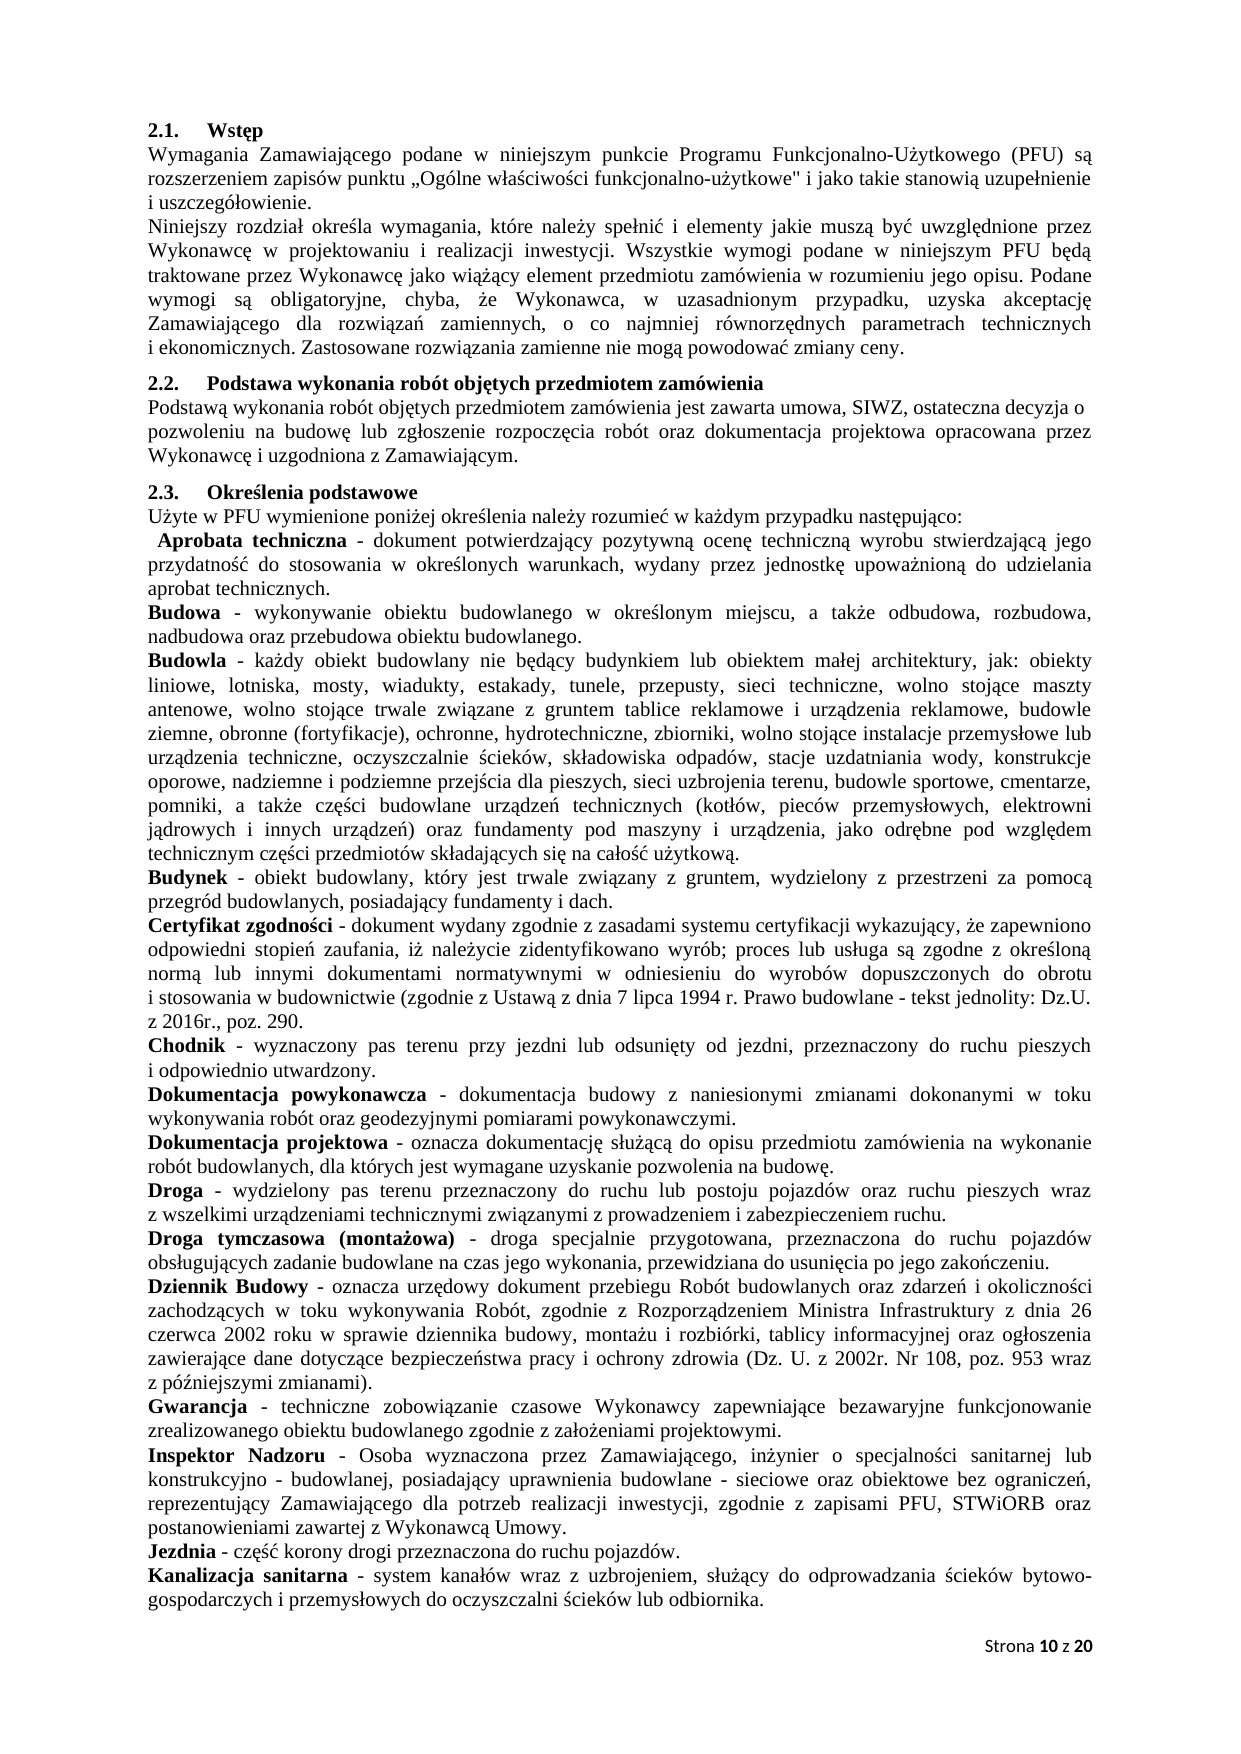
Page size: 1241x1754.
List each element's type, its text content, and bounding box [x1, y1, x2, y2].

text Niniejszy rozdział określa wymagania, które należy spełnić i elementy jakie muszą być uwzględnione przez Wykonawcę w projektowaniu i realizacji inwestycji. Wszystkie wymogi podane w niniejszym PFU będą traktowane przez Wykonawcę jako wiążący element przedmiotu zamówienia w rozumieniu jego opisu. Podane wymogi są obligatoryjne, chyba, że Wykonawca, w uzasadnionym przypadku, uzyska akceptację Zamawiającego dla rozwiązań zamiennych, o co najmniej równorzędnych parametrach technicznych i ekonomicznych. Zastosowane rozwiązania zamienne nie mogą powodować zmiany ceny. [148, 214, 1093, 359]
text Aprobata techniczna - dokument potwierdzający pozytywną ocenę techniczną wyrobu stwierdzającą jego przydatność do stosowania w określonych warunkach, wydany przez jednostkę upoważnioną do udzielania aprobat technicznych. [148, 528, 1093, 600]
text Budynek - obiekt budowlany, który jest trwale związany z gruntem, wydzielony z przestrzeni za pomocą przegród budowlanych, posiadający fundamenty i dach. [148, 865, 1093, 913]
list Podstawa wykonania robót objętych przedmiotem zamówienia [148, 371, 1093, 395]
text Budowa - wykonywanie obiektu budowlanego w określonym miejscu, a także odbudowa, rozbudowa, nadbudowa oraz przebudowa obiektu budowlanego. [148, 600, 1093, 648]
text Kanalizacja sanitarna - system kanałów wraz z uzbrojeniem, służący do odprowadzania ścieków bytowo-gospodarczych i przemysłowych do oczyszczalni ścieków lub odbiornika. [148, 1563, 1093, 1611]
list Określenia podstawowe [148, 480, 1093, 504]
text Jezdnia - część korony drogi przeznaczona do ruchu pojazdów. [148, 1539, 1093, 1563]
text Dokumentacja projektowa - oznacza dokumentację służącą do opisu przedmiotu zamówienia na wykonanie robót budowlanych, dla których jest wymagane uzyskanie pozwolenia na budowę. [148, 1130, 1093, 1178]
text Wymagania Zamawiającego podane w niniejszym punkcie Programu Funkcjonalno-Użytkowego (PFU) są rozszerzeniem zapisów punktu „Ogólne właściwości funkcjonalno-użytkowe" i jako takie stanowią uzupełnienie i uszczegółowienie. [148, 142, 1093, 214]
text Chodnik - wyznaczony pas terenu przy jezdni lub odsunięty od jezdni, przeznaczony do ruchu pieszych i odpowiednio utwardzony. [148, 1033, 1093, 1082]
text Dokumentacja powykonawcza - dokumentacja budowy z naniesionymi zmianami dokonanymi w toku wykonywania robót oraz geodezyjnymi pomiarami powykonawczymi. [148, 1082, 1093, 1130]
text Podstawą wykonania robót objętych przedmiotem zamówienia jest zawarta umowa, SIWZ, ostateczna decyzja o pozwoleniu na budowę lub zgłoszenie rozpoczęcia robót oraz dokumentacja projektowa opracowana przez Wykonawcę i uzgodniona z Zamawiającym. [148, 395, 1093, 467]
text Dziennik Budowy - oznacza urzędowy dokument przebiegu Robót budowlanych oraz zdarzeń i okoliczności zachodzących w toku wykonywania Robót, zgodnie z Rozporządzeniem Ministra Infrastruktury z dnia 26 czerwca 2002 roku w sprawie dziennika budowy, montażu i rozbiórki, tablicy informacyjnej oraz ogłoszenia zawierające dane dotyczące bezpieczeństwa pracy i ochrony zdrowia (Dz. U. z 2002r. Nr 108, poz. 953 wraz z późniejszymi zmianami). [148, 1274, 1093, 1394]
text Inspektor Nadzoru - Osoba wyznaczona przez Zamawiającego, inżynier o specjalności sanitarnej lub konstrukcyjno - budowlanej, posiadający uprawnienia budowlane - sieciowe oraz obiektowe bez ograniczeń, reprezentujący Zamawiającego dla potrzeb realizacji inwestycji, zgodnie z zapisami PFU, STWiORB oraz postanowieniami zawartej z Wykonawcą Umowy. [148, 1442, 1093, 1539]
text Użyte w PFU wymienione poniżej określenia należy rozumieć w każdym przypadku następująco: [148, 504, 1093, 528]
list Wstęp [148, 118, 1093, 142]
text Droga tymczasowa (montażowa) - droga specjalnie przygotowana, przeznaczona do ruchu pojazdów obsługujących zadanie budowlane na czas jego wykonania, przewidziana do usunięcia po jego zakończeniu. [148, 1226, 1093, 1274]
text Gwarancja - techniczne zobowiązanie czasowe Wykonawcy zapewniające bezawaryjne funkcjonowanie zrealizowanego obiektu budowlanego zgodnie z założeniami projektowymi. [148, 1394, 1093, 1442]
text Certyfikat zgodności - dokument wydany zgodnie z zasadami systemu certyfikacji wykazujący, że zapewniono odpowiedni stopień zaufania, iż należycie zidentyfikowano wyrób; proces lub usługa są zgodne z określoną normą lub innymi dokumentami normatywnymi w odniesieniu do wyrobów dopuszczonych do obrotu i stosowania w budownictwie (zgodnie z Ustawą z dnia 7 lipca 1994 r. Prawo budowlane - tekst jednolity: Dz.U. z 2016r., poz. 290. [148, 913, 1093, 1033]
text Budowla - każdy obiekt budowlany nie będący budynkiem lub obiektem małej architektury, jak: obiekty liniowe, lotniska, mosty, wiadukty, estakady, tunele, przepusty, sieci techniczne, wolno stojące maszty antenowe, wolno stojące trwale związane z gruntem tablice reklamowe i urządzenia reklamowe, budowle ziemne, obronne (fortyfikacje), ochronne, hydrotechniczne, zbiorniki, wolno stojące instalacje przemysłowe lub urządzenia techniczne, oczyszczalnie ścieków, składowiska odpadów, stacje uzdatniania wody, konstrukcje oporowe, nadziemne i podziemne przejścia dla pieszych, sieci uzbrojenia terenu, budowle sportowe, cmentarze, pomniki, a także części budowlane urządzeń technicznych (kotłów, pieców przemysłowych, elektrowni jądrowych i innych urządzeń) oraz fundamenty pod maszyny i urządzenia, jako odrębne pod względem technicznym części przedmiotów składających się na całość użytkową. [148, 648, 1093, 865]
text Droga - wydzielony pas terenu przeznaczony do ruchu lub postoju pojazdów oraz ruchu pieszych wraz z wszelkimi urządzeniami technicznymi związanymi z prowadzeniem i zabezpieczeniem ruchu. [148, 1178, 1093, 1226]
